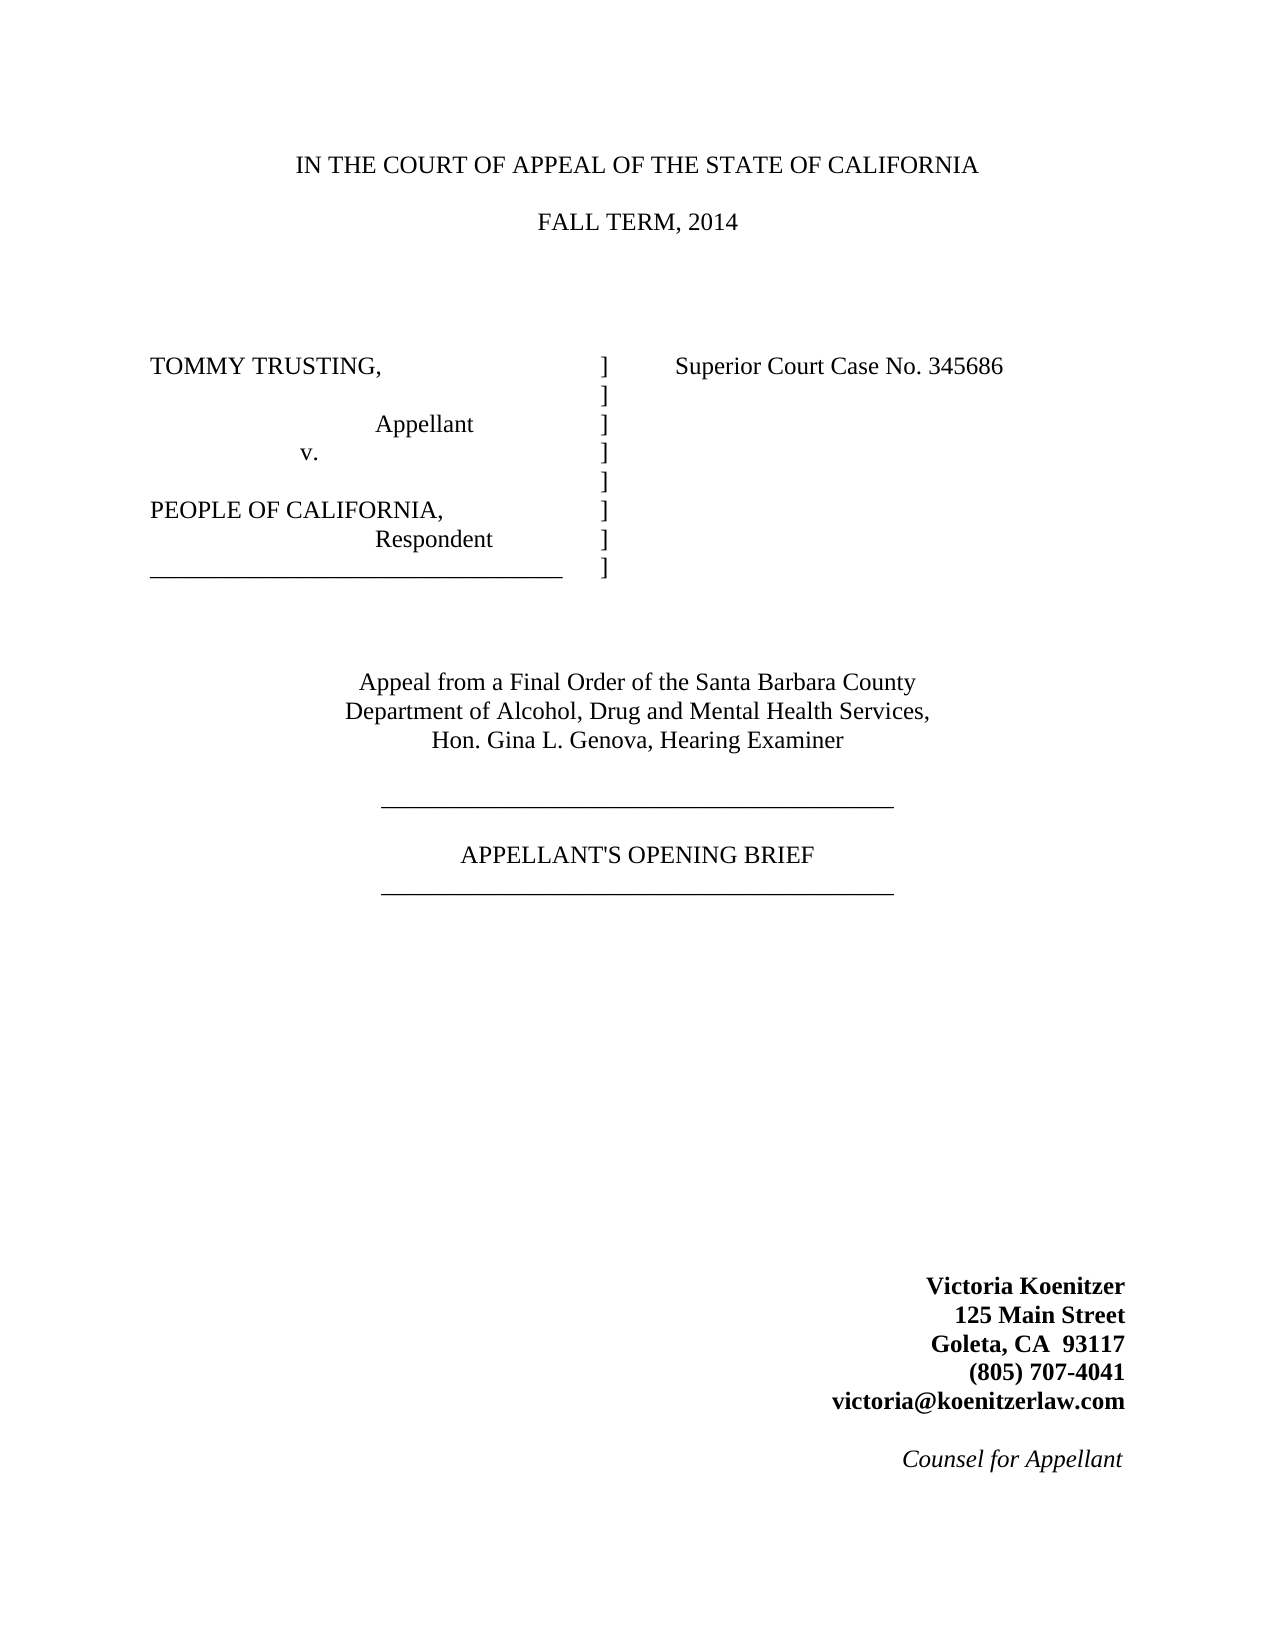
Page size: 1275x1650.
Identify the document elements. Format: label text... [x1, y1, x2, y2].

text FALL TERM, 2014 [150, 207, 1125, 236]
text Appellant ] [300, 409, 1125, 437]
text Goleta, CA 93117 (805) 707-4041 [600, 1329, 1125, 1386]
text Victoria Koenitzer [600, 1271, 1125, 1300]
text ] [150, 466, 1125, 495]
text _________________________________________ [150, 869, 1125, 897]
text _________________________________________ [150, 782, 1125, 811]
text Respondent ] [300, 524, 1125, 552]
text victoria@koenitzerlaw.com [600, 1386, 1125, 1415]
text Department of Alcohol, Drug and Mental Health Services, [150, 696, 1125, 725]
text APPELLANT'S OPENING BRIEF [150, 840, 1125, 869]
text v. ] [150, 437, 1125, 466]
text 125 Main Street [600, 1300, 1125, 1329]
text _________________________________ ] [150, 552, 1125, 581]
text Counsel for Appellant [150, 1444, 1125, 1472]
text TOMMY TRUSTING, ] Superior Court Case No. 345686 [150, 351, 1125, 380]
text ] [300, 380, 1125, 409]
text Appeal from a Final Order of the Santa Barbara County [150, 667, 1125, 696]
text IN THE COURT OF APPEAL OF THE STATE OF CALIFORNIA [150, 150, 1125, 179]
text Hon. Gina L. Genova, Hearing Examiner [150, 725, 1125, 754]
text PEOPLE OF CALIFORNIA, ] [150, 495, 1125, 524]
